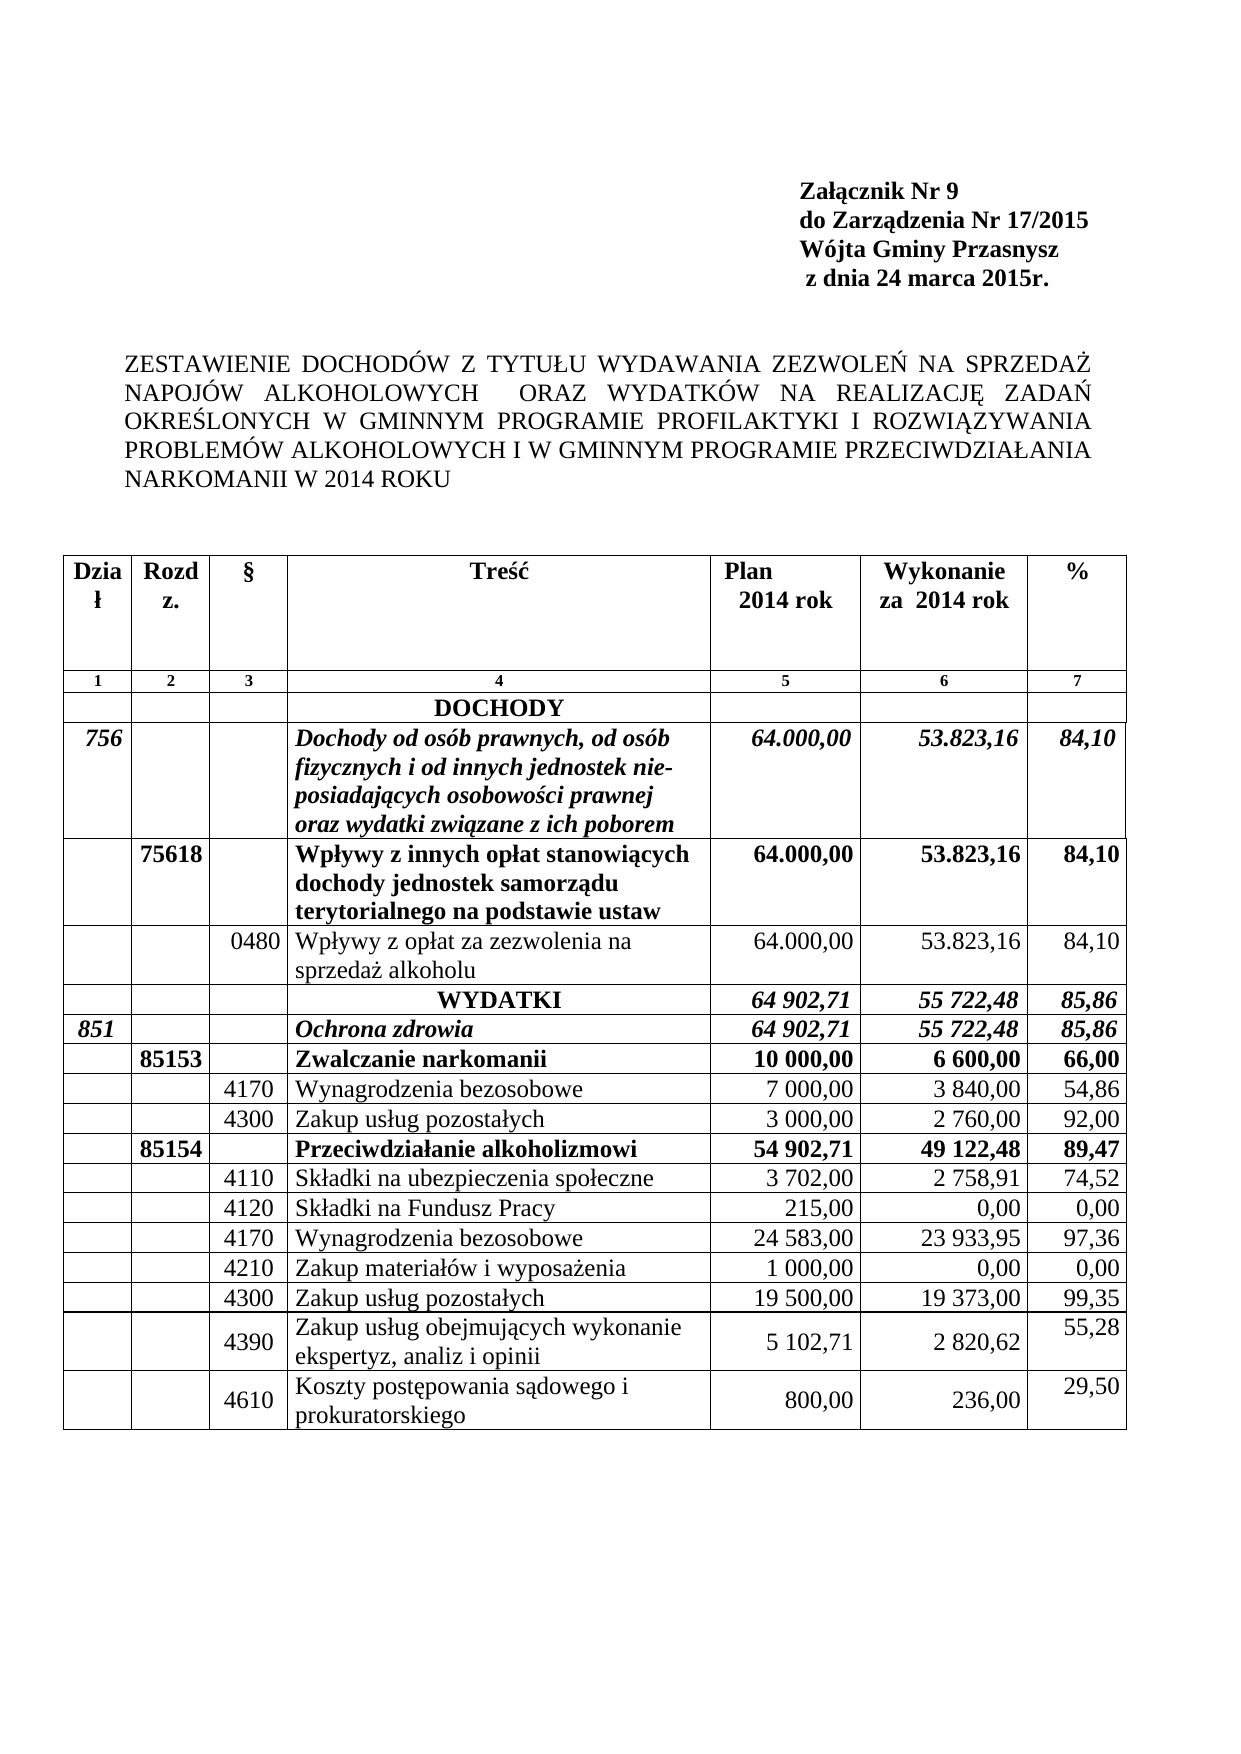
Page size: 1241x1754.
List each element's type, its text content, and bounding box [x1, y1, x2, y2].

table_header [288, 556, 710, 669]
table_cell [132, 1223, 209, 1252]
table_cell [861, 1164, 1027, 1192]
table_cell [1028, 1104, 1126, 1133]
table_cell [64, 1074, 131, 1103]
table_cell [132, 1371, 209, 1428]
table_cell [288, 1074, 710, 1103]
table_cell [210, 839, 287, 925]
text Załącznik Nr 9 [124, 176, 1092, 205]
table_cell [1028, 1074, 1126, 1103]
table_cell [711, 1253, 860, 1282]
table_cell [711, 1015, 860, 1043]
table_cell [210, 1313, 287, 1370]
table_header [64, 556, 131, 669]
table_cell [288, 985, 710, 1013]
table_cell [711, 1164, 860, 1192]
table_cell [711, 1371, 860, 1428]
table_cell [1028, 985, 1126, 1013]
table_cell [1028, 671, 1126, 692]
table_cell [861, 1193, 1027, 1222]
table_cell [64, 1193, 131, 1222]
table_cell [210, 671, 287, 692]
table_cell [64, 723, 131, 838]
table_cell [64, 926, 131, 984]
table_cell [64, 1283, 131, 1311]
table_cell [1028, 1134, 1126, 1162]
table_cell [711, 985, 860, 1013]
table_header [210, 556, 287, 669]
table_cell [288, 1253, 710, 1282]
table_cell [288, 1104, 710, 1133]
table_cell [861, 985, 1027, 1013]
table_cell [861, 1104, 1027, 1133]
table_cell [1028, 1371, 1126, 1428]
text Wójta Gminy Przasnysz [124, 234, 1092, 263]
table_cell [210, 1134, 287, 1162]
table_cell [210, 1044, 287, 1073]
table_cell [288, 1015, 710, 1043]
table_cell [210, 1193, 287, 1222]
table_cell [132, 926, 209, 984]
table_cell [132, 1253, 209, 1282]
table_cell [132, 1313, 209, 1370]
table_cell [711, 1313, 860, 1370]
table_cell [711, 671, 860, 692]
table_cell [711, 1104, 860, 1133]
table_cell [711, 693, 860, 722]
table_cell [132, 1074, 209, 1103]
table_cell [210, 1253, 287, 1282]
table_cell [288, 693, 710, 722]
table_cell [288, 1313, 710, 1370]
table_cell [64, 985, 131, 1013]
text ZESTAWIENIE DOCHODÓW Z TYTUŁU WYDAWANIA ZEZWOLEŃ NA SPRZEDAŻ NAPOJÓW ALKOHOLOWYCH ORAZ WYDATKÓW NA REALIZACJĘ ZADAŃ OKREŚLONYCH W GMINNYM PROGRAMIE PROFILAKTYKI I ROZWIĄZYWANIA PROBLEMÓW ALKOHOLOWYCH I W GMINNYM PROGRAMIE PRZECIWDZIAŁANIA NARKOMANII W 2014 ROKU [124, 349, 1092, 493]
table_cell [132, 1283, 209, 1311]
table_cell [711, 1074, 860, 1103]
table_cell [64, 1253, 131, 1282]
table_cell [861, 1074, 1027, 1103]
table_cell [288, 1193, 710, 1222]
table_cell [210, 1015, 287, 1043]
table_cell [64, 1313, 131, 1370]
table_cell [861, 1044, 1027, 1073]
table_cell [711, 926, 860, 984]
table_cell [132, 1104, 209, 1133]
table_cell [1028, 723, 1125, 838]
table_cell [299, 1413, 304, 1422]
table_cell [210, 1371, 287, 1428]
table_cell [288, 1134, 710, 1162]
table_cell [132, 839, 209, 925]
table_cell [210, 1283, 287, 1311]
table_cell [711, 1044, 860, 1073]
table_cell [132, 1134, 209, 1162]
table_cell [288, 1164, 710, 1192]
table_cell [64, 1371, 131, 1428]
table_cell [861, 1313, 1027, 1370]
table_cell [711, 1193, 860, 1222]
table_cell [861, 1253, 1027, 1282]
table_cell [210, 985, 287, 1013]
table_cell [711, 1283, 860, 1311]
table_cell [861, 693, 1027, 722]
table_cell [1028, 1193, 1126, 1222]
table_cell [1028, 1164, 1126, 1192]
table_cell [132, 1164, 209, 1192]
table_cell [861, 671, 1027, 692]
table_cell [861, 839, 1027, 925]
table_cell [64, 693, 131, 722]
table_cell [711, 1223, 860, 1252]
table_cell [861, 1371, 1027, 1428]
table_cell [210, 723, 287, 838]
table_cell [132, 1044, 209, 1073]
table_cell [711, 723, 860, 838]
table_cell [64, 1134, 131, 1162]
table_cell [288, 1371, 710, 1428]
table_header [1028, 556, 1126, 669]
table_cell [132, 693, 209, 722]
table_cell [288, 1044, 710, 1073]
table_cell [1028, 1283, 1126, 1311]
text z dnia 24 marca 2015r. [124, 263, 1092, 291]
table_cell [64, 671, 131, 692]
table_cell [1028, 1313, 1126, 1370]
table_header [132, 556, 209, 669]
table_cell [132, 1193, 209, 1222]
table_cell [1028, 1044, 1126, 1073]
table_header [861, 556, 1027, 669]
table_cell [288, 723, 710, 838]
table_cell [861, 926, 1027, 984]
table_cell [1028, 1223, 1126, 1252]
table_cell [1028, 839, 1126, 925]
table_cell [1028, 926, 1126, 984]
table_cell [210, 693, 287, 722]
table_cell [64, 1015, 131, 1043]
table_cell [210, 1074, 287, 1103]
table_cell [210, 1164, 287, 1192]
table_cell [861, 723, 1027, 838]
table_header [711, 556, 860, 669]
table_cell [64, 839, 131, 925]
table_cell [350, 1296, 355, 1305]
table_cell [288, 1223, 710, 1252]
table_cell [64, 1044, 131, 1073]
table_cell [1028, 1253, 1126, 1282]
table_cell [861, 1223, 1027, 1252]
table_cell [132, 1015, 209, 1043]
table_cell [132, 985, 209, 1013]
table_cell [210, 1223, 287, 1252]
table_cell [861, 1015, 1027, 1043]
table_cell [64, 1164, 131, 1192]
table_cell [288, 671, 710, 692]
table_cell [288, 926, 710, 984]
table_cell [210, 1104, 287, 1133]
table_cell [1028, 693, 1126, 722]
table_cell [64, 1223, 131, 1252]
text do Zarządzenia Nr 17/2015 [124, 205, 1092, 234]
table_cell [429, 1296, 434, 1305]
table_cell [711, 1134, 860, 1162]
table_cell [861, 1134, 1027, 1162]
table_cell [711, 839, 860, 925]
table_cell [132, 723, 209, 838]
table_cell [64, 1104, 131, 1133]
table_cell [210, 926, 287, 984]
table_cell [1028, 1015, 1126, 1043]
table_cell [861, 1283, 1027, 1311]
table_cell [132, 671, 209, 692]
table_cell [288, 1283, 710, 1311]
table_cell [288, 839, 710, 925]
